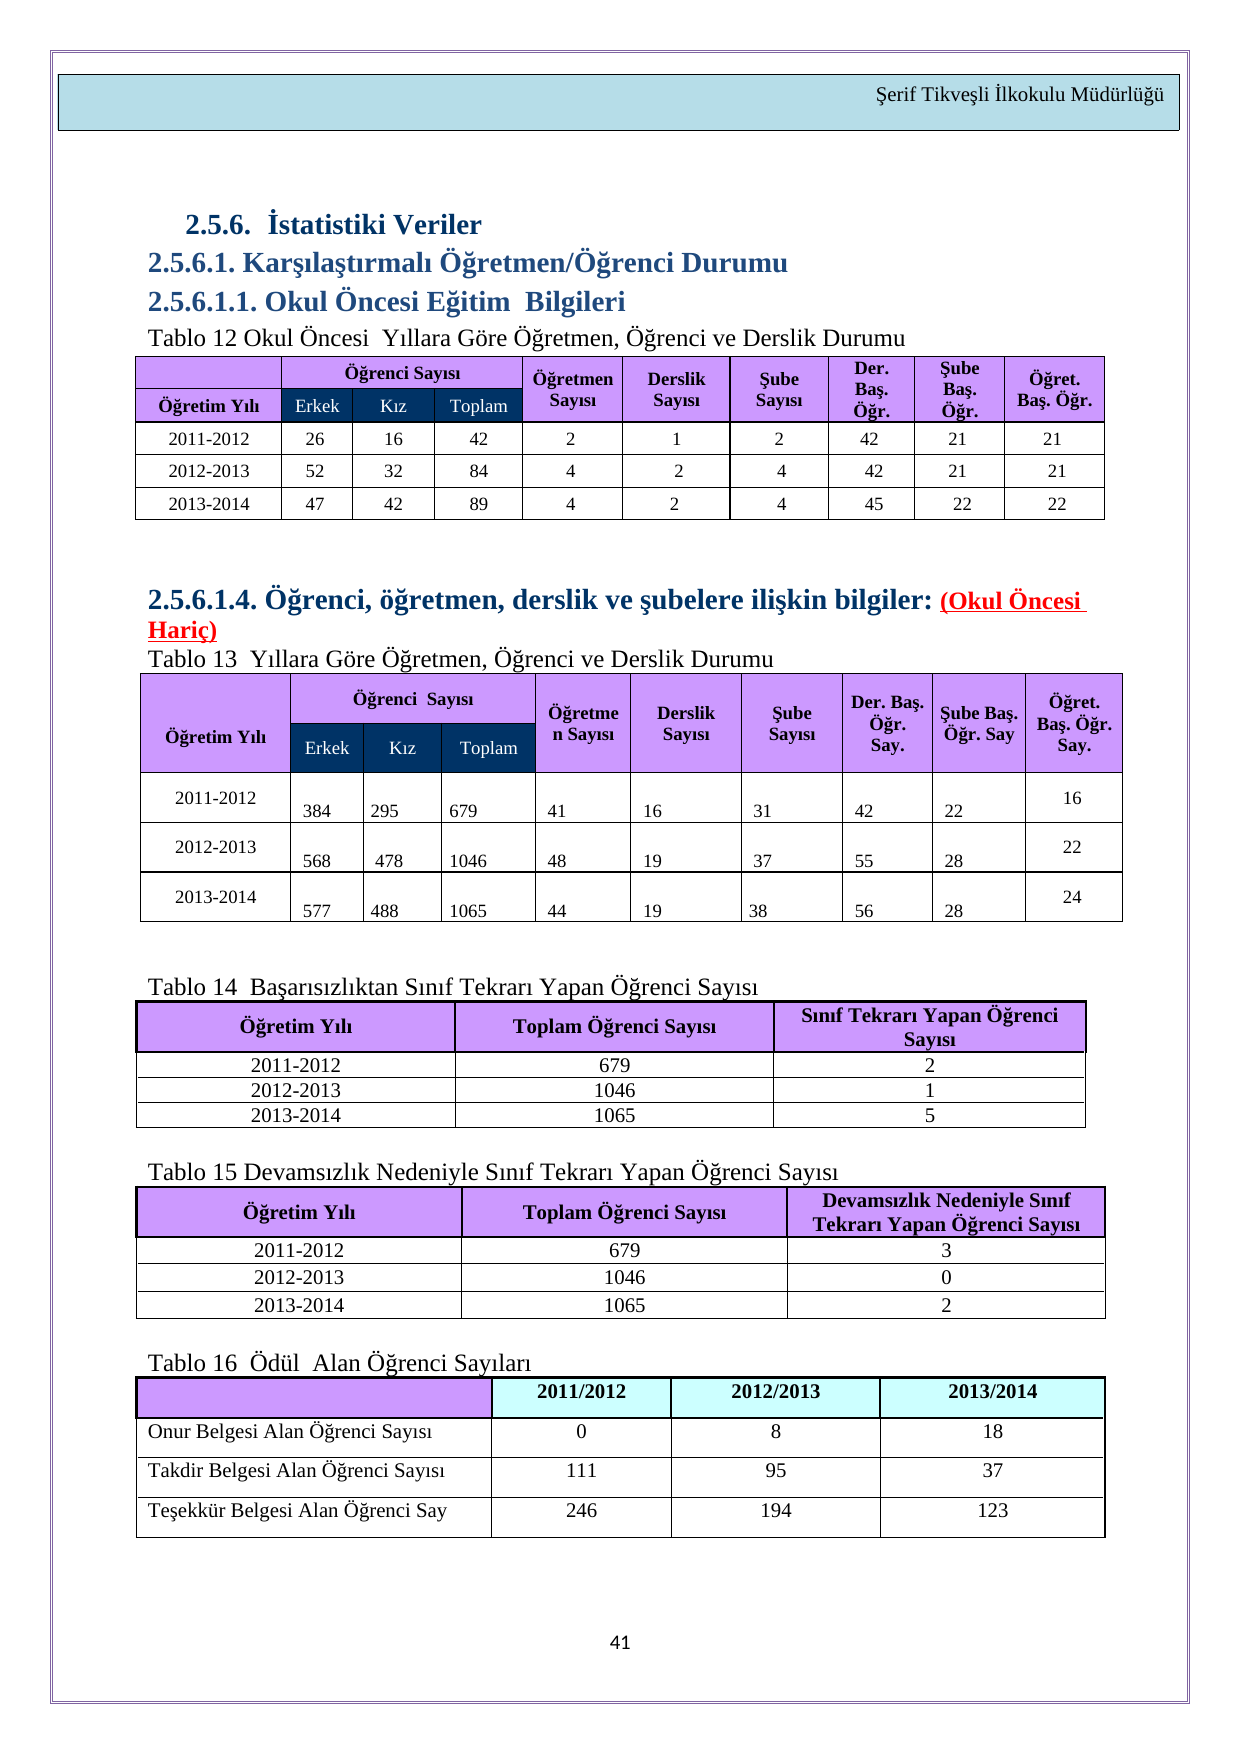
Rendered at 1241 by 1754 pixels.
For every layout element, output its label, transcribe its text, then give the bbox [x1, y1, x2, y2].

table_cell 2 [731, 423, 828, 454]
table_cell 16 [1026, 773, 1122, 822]
table_cell 42 [353, 488, 434, 519]
table_cell Toplam [442, 724, 535, 772]
table_cell 42 [829, 423, 914, 454]
table_cell 2012-2013 [137, 1077, 455, 1102]
table_cell 38 [742, 873, 842, 921]
table_cell 488 [364, 873, 441, 921]
table_cell 8 [672, 1419, 880, 1457]
table_cell 478 [364, 823, 441, 871]
table_header [136, 357, 281, 388]
table_cell 577 [291, 873, 363, 921]
table_header Toplam Öğrenci Sayısı [456, 1003, 773, 1051]
table_cell 1046 [462, 1264, 787, 1291]
table_cell 48 [536, 823, 630, 871]
table_cell 1065 [462, 1292, 787, 1318]
table_header Öğretmen Sayısı [536, 674, 630, 772]
table_cell 32 [353, 455, 434, 487]
table_header Derslik Sayısı [631, 674, 741, 772]
table_cell 26 [282, 423, 352, 454]
table_cell 16 [353, 423, 434, 454]
table_cell 2 [523, 423, 622, 454]
table_cell 2012-2013 [136, 455, 281, 487]
table_cell 56 [843, 873, 932, 921]
text Tablo 16 Ödül Alan Öğrenci Sayıları [148, 1348, 1092, 1376]
table_header Şube Sayısı [731, 357, 828, 421]
table_header Öğretim Yılı [141, 674, 290, 772]
table_cell 2013-2014 [136, 488, 281, 519]
table_header [138, 1379, 491, 1417]
table_cell 22 [933, 773, 1025, 822]
table_cell 2013-2014 [141, 873, 290, 921]
table_cell 31 [742, 773, 842, 822]
table_cell 123 [881, 1497, 1104, 1537]
table_cell 28 [933, 873, 1025, 921]
table_cell 4 [731, 455, 828, 487]
table_cell Onur Belgesi Alan Öğrenci Sayısı [137, 1419, 491, 1457]
table_cell 24 [1026, 873, 1122, 921]
table_cell 2012-2013 [141, 823, 290, 871]
table_header Der. Baş. Öğr. Say. [843, 674, 932, 772]
list İstatistiki Veriler [185, 207, 1092, 241]
table_header Öğrenci Sayısı [282, 357, 522, 388]
table_cell 4 [523, 488, 622, 519]
table_cell 21 [915, 455, 1004, 487]
table_header Sınıf Tekrarı Yapan Öğrenci Sayısı [775, 1003, 1085, 1051]
table_cell 0 [788, 1263, 1105, 1291]
table_cell Toplam [435, 389, 522, 421]
table_cell 22 [1005, 488, 1104, 519]
table_cell 37 [881, 1457, 1104, 1497]
table_cell 5 [774, 1102, 1085, 1127]
table_cell Erkek [291, 724, 363, 772]
table_cell 2 [623, 488, 729, 519]
table_cell Öğretim Yılı [136, 389, 281, 421]
table_cell 22 [915, 488, 1004, 519]
table_cell 194 [672, 1498, 880, 1537]
table_cell 1065 [456, 1103, 773, 1127]
table_cell 1 [774, 1077, 1085, 1102]
table_cell 2 [623, 455, 729, 487]
table_header Öğretim Yılı [138, 1003, 454, 1051]
table_header 2013/2014 [881, 1379, 1104, 1417]
table_cell Takdir Belgesi Alan Öğrenci Sayısı [137, 1457, 491, 1497]
table_header Öğretim Yılı [138, 1188, 461, 1236]
table_cell 4 [731, 488, 828, 519]
table_cell 28 [933, 823, 1025, 871]
table_cell 1046 [456, 1078, 773, 1102]
table_cell 2 [774, 1051, 1085, 1077]
table_cell 37 [742, 823, 842, 871]
table_cell 2013-2014 [137, 1102, 455, 1127]
table_cell 52 [282, 455, 352, 487]
table_cell 679 [456, 1053, 773, 1077]
table_cell 679 [462, 1238, 787, 1263]
table_cell 2011-2012 [136, 423, 281, 454]
text Tablo 14 Başarısızlıktan Sınıf Tekrarı Yapan Öğrenci Sayısı [148, 972, 1092, 1000]
table_cell 21 [1005, 423, 1104, 454]
table_cell 45 [829, 488, 914, 519]
table_cell 384 [291, 773, 363, 822]
table_cell 44 [536, 873, 630, 921]
table_cell 18 [881, 1417, 1104, 1457]
table_cell 47 [282, 488, 352, 519]
table_cell 1065 [442, 873, 535, 921]
table_header Öğret. Baş. Öğr. [1005, 357, 1104, 421]
table_header 2012/2013 [672, 1379, 879, 1417]
table_header Şube Baş. Öğr. Say [933, 674, 1025, 772]
table_header Derslik Sayısı [623, 357, 729, 421]
table_header Öğret. Baş. Öğr. Say. [1026, 674, 1122, 772]
table_cell Erkek [282, 389, 352, 421]
table_cell Kız [364, 724, 441, 772]
text Tablo 15 Devamsızlık Nedeniyle Sınıf Tekrarı Yapan Öğrenci Sayısı [148, 1157, 1092, 1186]
text 2.5.6.1.4. Öğrenci, öğretmen, derslik ve şubelere ilişkin bilgiler: (Okul Öncesi Hariç) [148, 582, 1092, 644]
table_cell 2011-2012 [141, 773, 290, 822]
table_cell 89 [435, 488, 522, 519]
table_cell 1 [623, 423, 729, 454]
table_cell Kız [353, 389, 434, 421]
table_cell 295 [364, 773, 441, 822]
table_header Devamsızlık Nedeniyle Sınıf Tekrarı Yapan Öğrenci Sayısı [788, 1188, 1104, 1236]
table_cell 42 [435, 423, 522, 454]
table_cell 16 [631, 773, 741, 822]
table_cell 246 [492, 1498, 671, 1537]
table_cell Teşekkür Belgesi Alan Öğrenci Say [137, 1497, 491, 1537]
table_cell 2 [788, 1291, 1105, 1318]
table_header 2011/2012 [493, 1379, 670, 1417]
table_cell 19 [631, 873, 741, 921]
table_cell 568 [291, 823, 363, 871]
table_cell 0 [492, 1419, 671, 1457]
table_header Şube Baş. Öğr. [915, 357, 1004, 421]
table_cell 4 [523, 455, 622, 487]
table_cell 679 [442, 773, 535, 822]
table_header Şube Sayısı [742, 674, 842, 772]
table_cell 41 [536, 773, 630, 822]
table_header Der. Baş. Öğr. [829, 357, 914, 421]
table_header Öğrenci Sayısı [291, 674, 535, 723]
table_cell 42 [829, 455, 914, 487]
table_header Toplam Öğrenci Sayısı [463, 1188, 786, 1236]
table_cell 111 [492, 1458, 671, 1497]
table_cell 84 [435, 455, 522, 487]
text 2.5.6.1.1. Okul Öncesi Eğitim Bilgileri [148, 284, 1092, 318]
table_cell 42 [843, 773, 932, 822]
table_cell 3 [788, 1238, 1105, 1263]
table_cell 21 [915, 423, 1004, 454]
table_cell 2012-2013 [137, 1263, 461, 1291]
table_cell 2011-2012 [137, 1053, 455, 1077]
table_cell 22 [1026, 823, 1122, 871]
table_cell 55 [843, 823, 932, 871]
table_header Öğretmen Sayısı [523, 357, 622, 421]
table_cell 2013-2014 [137, 1291, 461, 1318]
table_cell 19 [631, 823, 741, 871]
table_cell 21 [1005, 455, 1104, 487]
text 2.5.6.1. Karşılaştırmalı Öğretmen/Öğrenci Durumu [148, 246, 1092, 279]
text Tablo 12 Okul Öncesi Yıllara Göre Öğretmen, Öğrenci ve Derslik Durumu [148, 323, 1092, 351]
table_cell 1046 [442, 823, 535, 871]
text Tablo 13 Yıllara Göre Öğretmen, Öğrenci ve Derslik Durumu [148, 644, 1092, 673]
table_cell 2011-2012 [137, 1238, 461, 1263]
table_cell 95 [672, 1458, 880, 1497]
